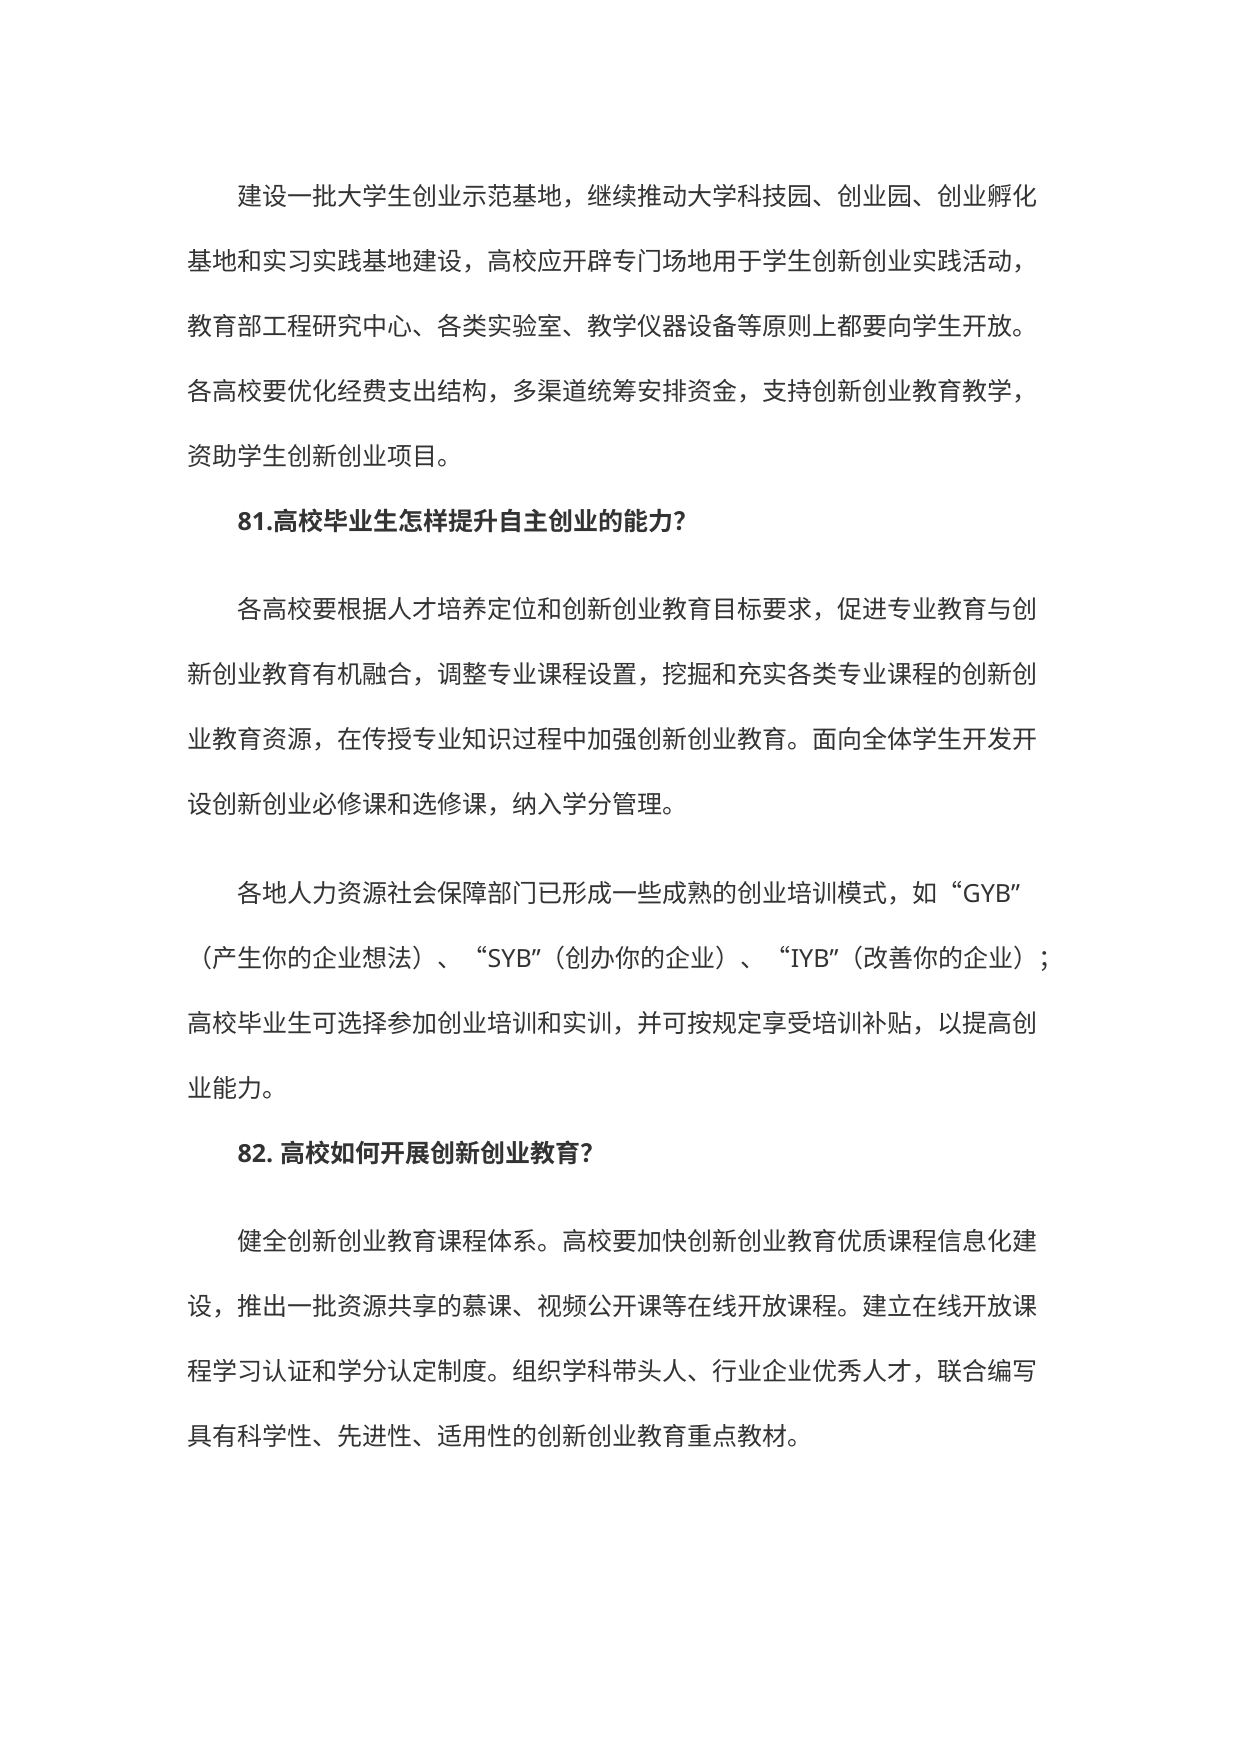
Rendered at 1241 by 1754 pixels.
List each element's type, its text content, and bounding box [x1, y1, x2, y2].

text 建设一批大学生创业示范基地，继续推动大学科技园、创业园、创业孵化基地和实习实践基地建设，高校应开辟专门场地用于学生创新创业实践活动，教育部工程研究中心、各类实验室、教学仪器设备等原则上都要向学生开放。各高校要优化经费支出结构，多渠道统筹安排资金，支持创新创业教育教学，资助学生创新创业项目。 [187, 162, 1053, 487]
text 81.高校毕业生怎样提升自主创业的能力？ [187, 487, 1053, 552]
text 各高校要根据人才培养定位和创新创业教育目标要求，促进专业教育与创新创业教育有机融合，调整专业课程设置，挖掘和充实各类专业课程的创新创业教育资源，在传授专业知识过程中加强创新创业教育。面向全体学生开发开设创新创业必修课和选修课，纳入学分管理。 [187, 575, 1053, 835]
text 82. 高校如何开展创新创业教育？ [187, 1119, 1053, 1184]
text 健全创新创业教育课程体系。高校要加快创新创业教育优质课程信息化建设，推出一批资源共享的慕课、视频公开课等在线开放课程。建立在线开放课程学习认证和学分认定制度。组织学科带头人、行业企业优秀人才，联合编写具有科学性、先进性、适用性的创新创业教育重点教材。 [187, 1207, 1053, 1467]
text 各地人力资源社会保障部门已形成一些成熟的创业培训模式，如“GYB”（产生你的企业想法）、“SYB”（创办你的企业）、“IYB”（改善你的企业）；高校毕业生可选择参加创业培训和实训，并可按规定享受培训补贴，以提高创业能力。 [187, 859, 1053, 1119]
